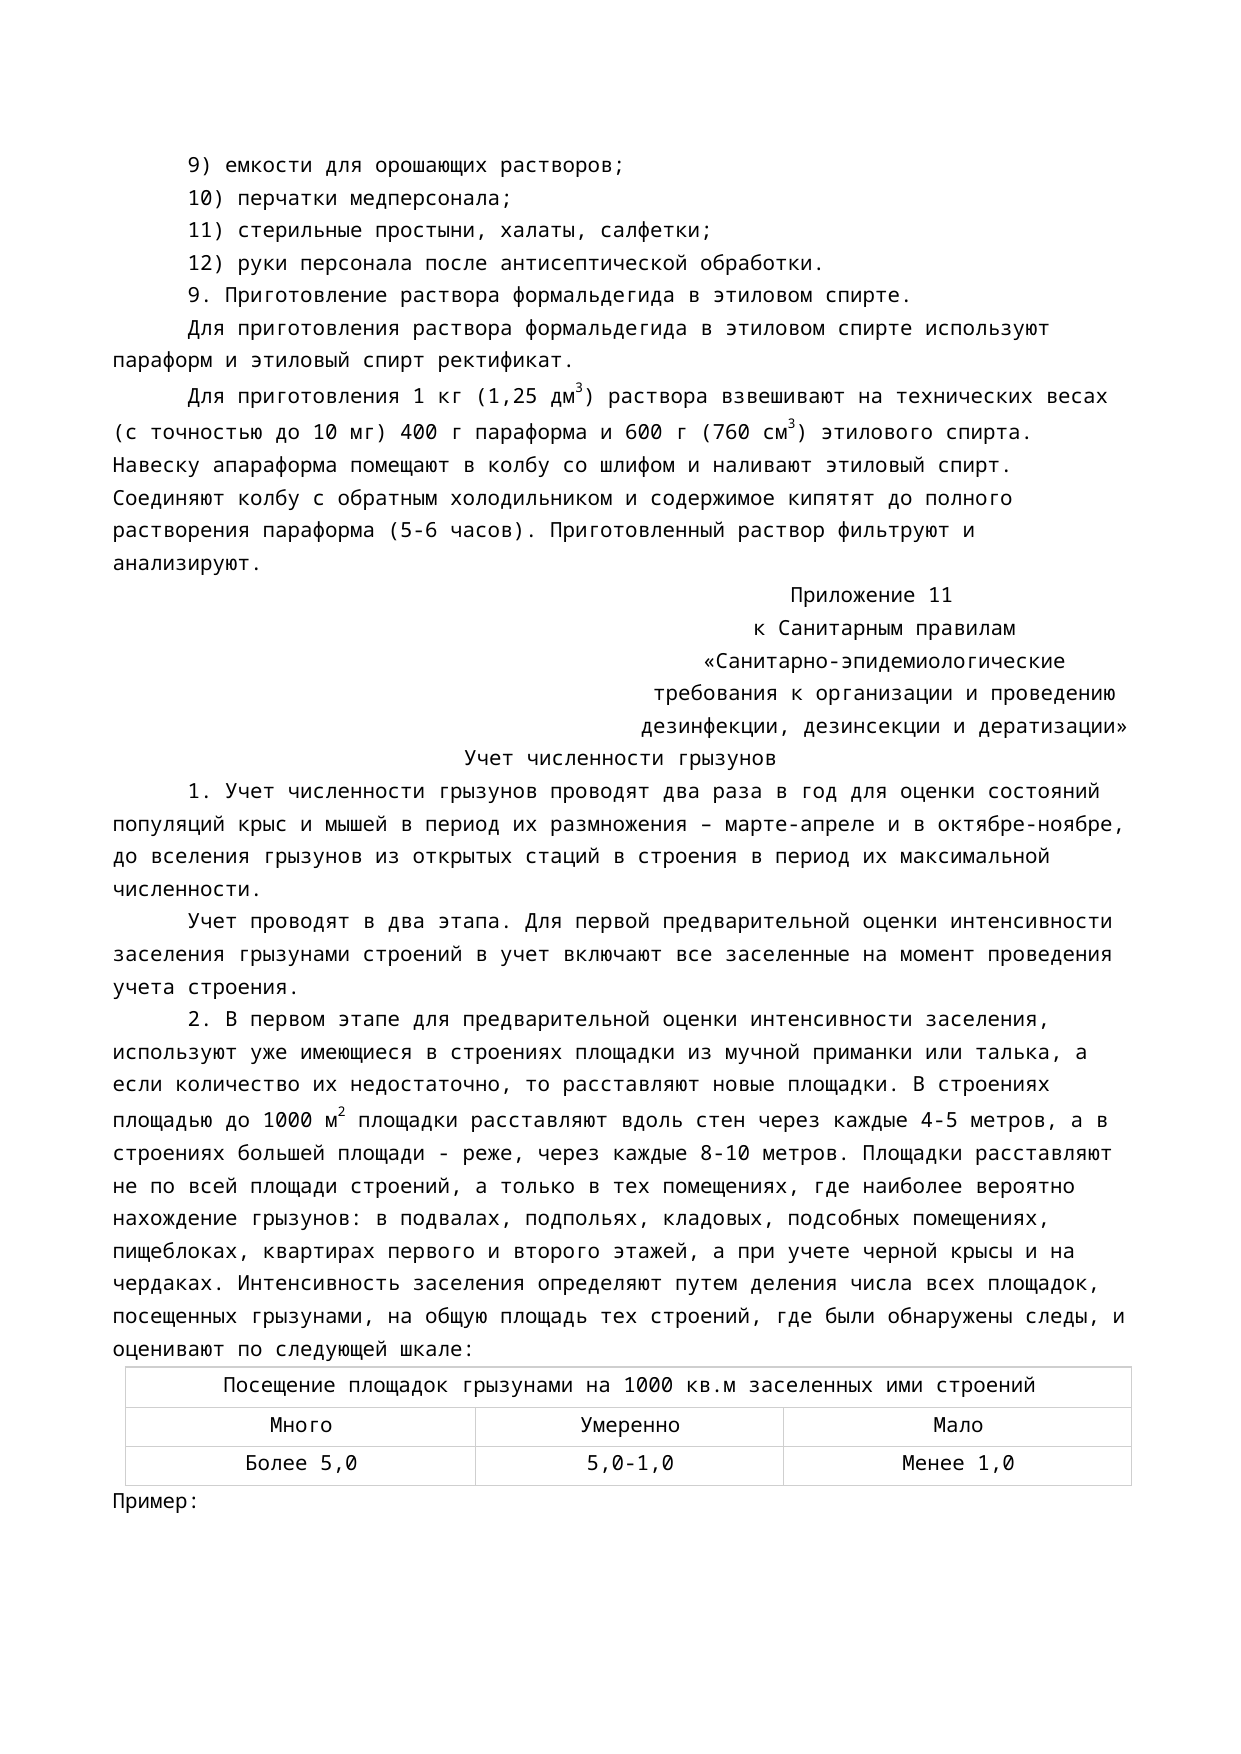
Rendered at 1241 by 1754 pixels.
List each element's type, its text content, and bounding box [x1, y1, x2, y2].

table_header Посещение площадок грызунами на 1000 кв.м заселенных ими строений [126, 1368, 1131, 1407]
table_cell Умеренно [476, 1408, 783, 1446]
text Приложение 11 к Санитарным правилам «Санитарно-эпидемиологические требования к организации и проведению дезинфекции, дезинсекции и дератизации» [112, 581, 1128, 739]
text 1. Учет численности грызунов проводят два раза в год для оценки состояний популяций крыс и мышей в период их размножения – марте-апреле и в октябре-ноябре, до вселения грызунов из открытых стаций в строения в период их максимальной численности. Учет проводят в два этапа. Для первой предварительной оценки интенсивности заселения грызунами строений в учет включают все заселенные на момент проведения учета строения. 2. В первом этапе для предварительной оценки интенсивности заселения, используют уже имеющиеся в строениях площадки из мучной приманки или талька, а если количество их недостаточно, то расставляют новые площадки. В строениях площадью до 1000 м2 площадки расставляют вдоль стен через каждые 4-5 метров, а в строениях большей площади - реже, через каждые 8-10 метров. Площадки расставляют не по всей площади строений, а только в тех помещениях, где наиболее вероятно нахождение грызунов: в подвалах, подпольях, кладовых, подсобных помещениях, пищеблоках, квартирах первого и второго этажей, а при учете черной крысы и на чердаках. Интенсивность заселения определяют путем деления числа всех площадок, посещенных грызунами, на общую площадь тех строений, где были обнаружены следы, и оценивают по следующей шкале: [112, 776, 1128, 1362]
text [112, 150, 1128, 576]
text Пример: [112, 1486, 1128, 1514]
text Учет численности грызунов [112, 743, 1128, 772]
table_cell 5,0-1,0 [476, 1447, 783, 1484]
table_cell Много [126, 1408, 475, 1446]
table_cell Более 5,0 [126, 1447, 475, 1484]
table_cell Менее 1,0 [784, 1447, 1131, 1484]
table_cell Мало [784, 1408, 1131, 1446]
